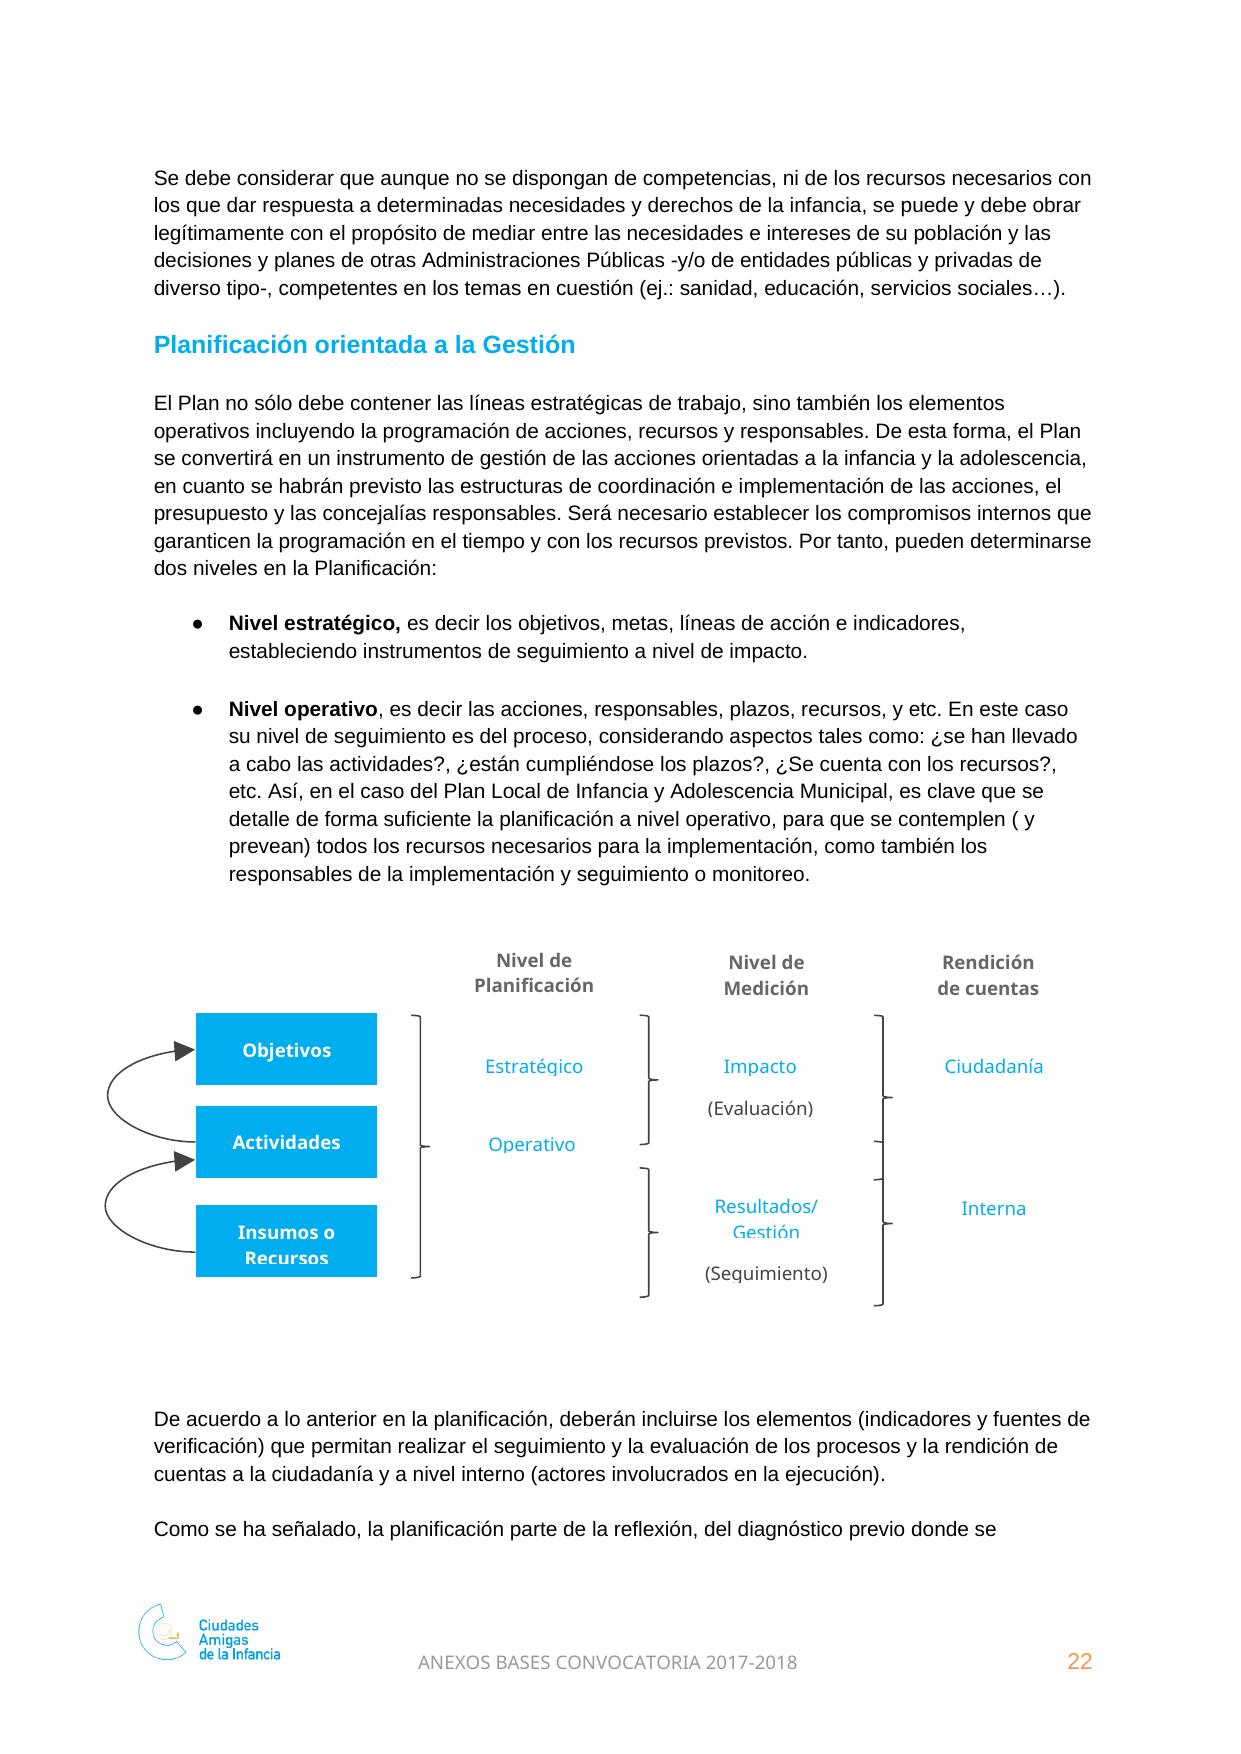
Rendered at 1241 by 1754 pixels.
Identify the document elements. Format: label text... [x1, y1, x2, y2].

text De acuerdo a lo anterior en la planificación, deberán incluirse los elementos (indicadores y fuentes de verificación) que permitan realizar el seguimiento y la evaluación de los procesos y la rendición de cuentas a la ciudadanía y a nivel interno (actores involucrados en la ejecución). [153, 1407, 1092, 1486]
picture [134, 1600, 285, 1664]
text El Plan no sólo debe contener las líneas estratégicas de trabajo, sino también los elementos operativos incluyendo la programación de acciones, recursos y responsables. De esta forma, el Plan se convertirá en un instrumento de gestión de las acciones orientadas a la infancia y la adolescencia, en cuanto se habrán previsto las estructuras de coordinación e implementación de las acciones, el presupuesto y las concejalías responsables. Será necesario establecer los compromisos internos que garanticen la programación en el tiempo y con los recursos previstos. Por tanto, pueden determinarse dos niveles en la Planificación: [153, 391, 1092, 580]
text Se debe considerar que aunque no se dispongan de competencias, ni de los recursos necesarios con los que dar respuesta a determinadas necesidades y derechos de la infancia, se puede y debe obrar legítimamente con el propósito de mediar entre las necesidades e intereses de su población y las decisiones y planes de otras Administraciones Públicas -y/o de entidades públicas y privadas de diverso tipo-, competentes en los temas en cuestión (ej.: sanidad, educación, servicios sociales…). [153, 165, 1092, 299]
text Planificación orientada a la Gestión [153, 330, 1092, 359]
list Nivel operativo, es decir las acciones, responsables, plazos, recursos, y etc. En este caso su nivel de seguimiento es del proceso, considerando aspectos tales como: ¿se han llevado a cabo las actividades?, ¿están cumpliéndose los plazos?, ¿Se cuenta con los recursos?, etc. Así, en el caso del Plan Local de Infancia y Adolescencia Municipal, es clave que se detalle de forma suficiente la planificación a nivel operativo, para que se contemplen ( y prevean) todos los recursos necesarios para la implementación, como también los responsables de la implementación y seguimiento o monitoreo. [191, 696, 1092, 885]
list Nivel estratégico, es decir los objetivos, metas, líneas de acción e indicadores, estableciendo instrumentos de seguimiento a nivel de impacto. [191, 611, 1092, 693]
